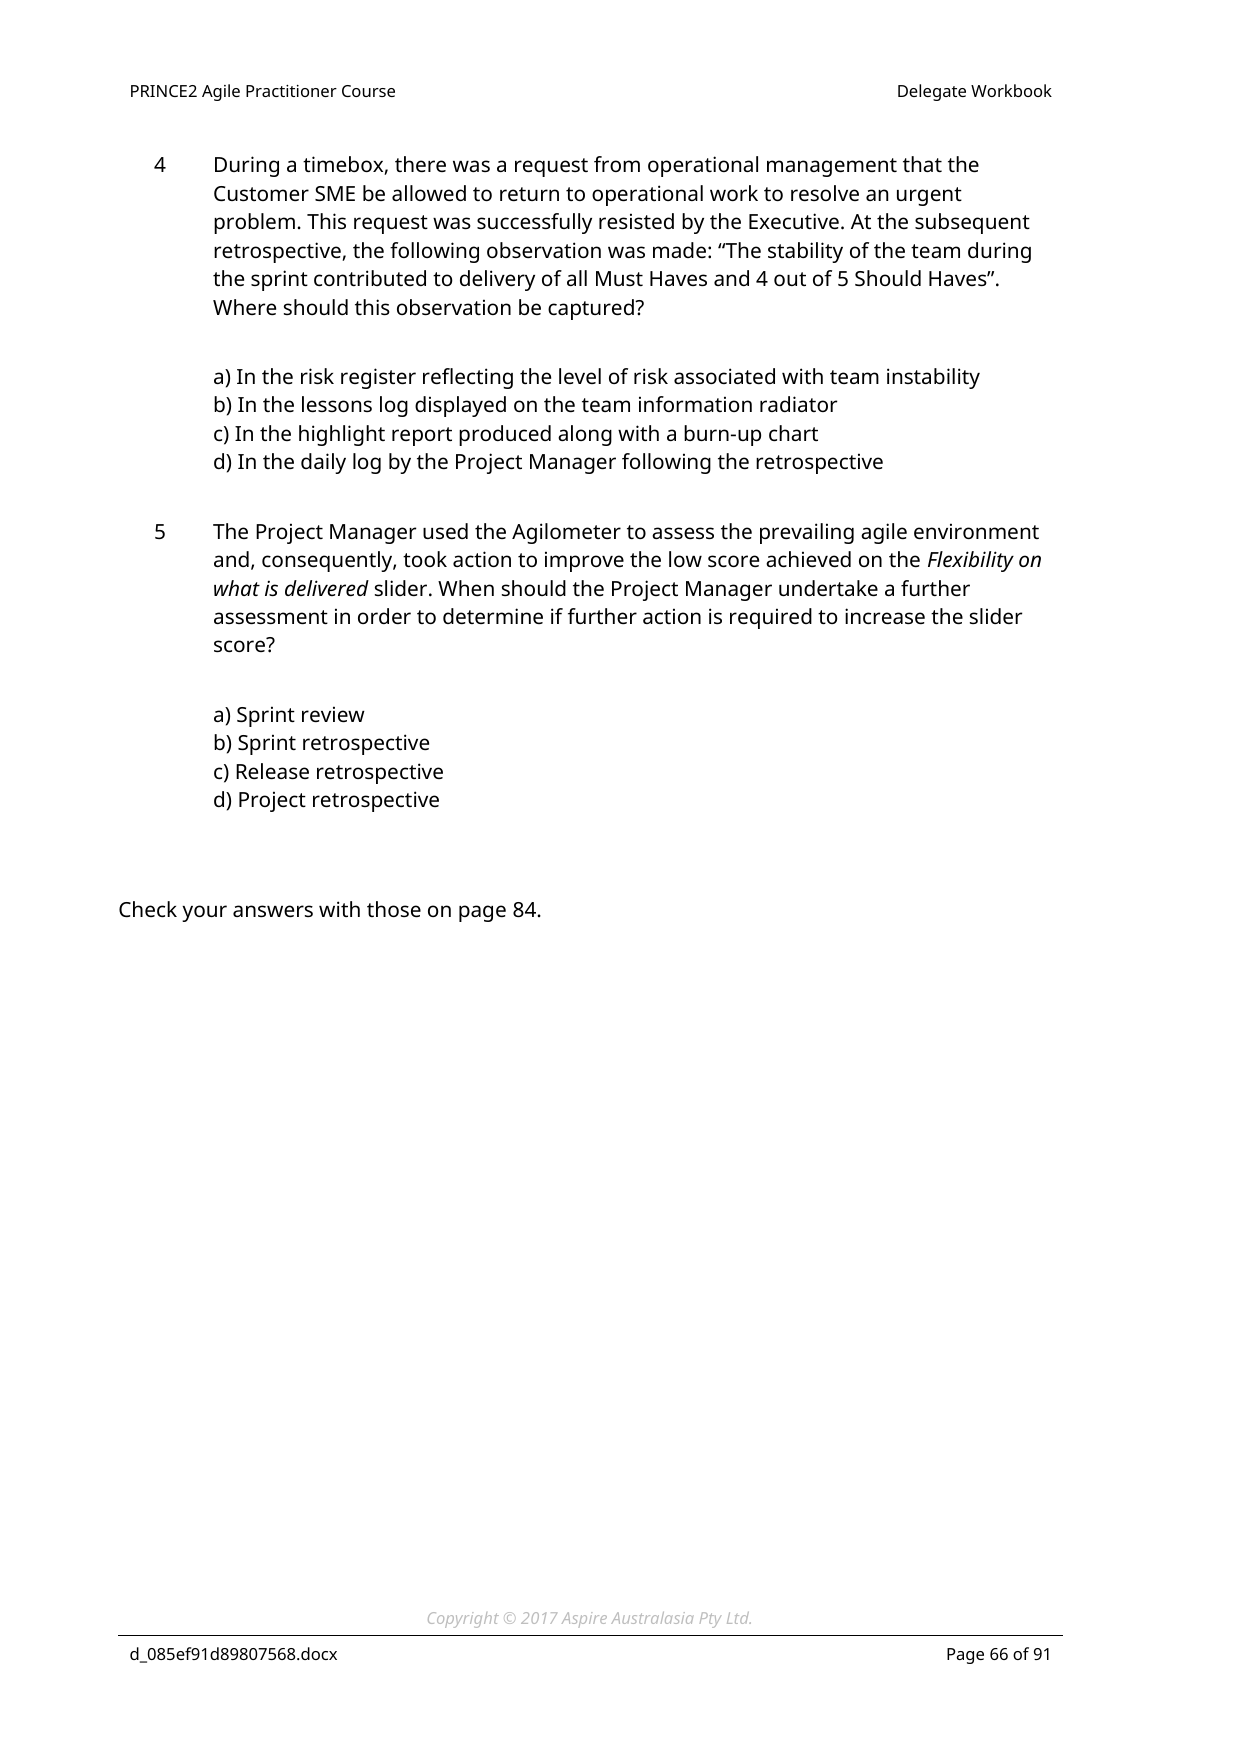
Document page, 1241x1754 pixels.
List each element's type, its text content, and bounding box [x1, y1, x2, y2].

table_cell The Project Manager used the Agilometer to assess the prevailing agile environment and, consequently, took action to improve the low score achieved on the Flexibility on what is delivered slider. When should the Project Manager undertake a further assessment in order to determine if further action is required to increase the slider score? a) Sprint review b) Sprint retrospective c) Release retrospective d) Project retrospective [202, 517, 1063, 854]
table_cell 5 [118, 517, 202, 854]
table_cell 4 [118, 151, 202, 517]
text Check your answers with those on page 81. [118, 896, 1063, 924]
table_cell During a timebox, there was a request from operational management that the Customer SME be allowed to return to operational work to resolve an urgent problem. This request was successfully resisted by the Executive. At the subsequent retrospective, the following observation was made: “The stability of the team during the sprint contributed to delivery of all Must Haves and 4 out of 5 Should Haves”. Where should this observation be captured? a) In the risk register reflecting the level of risk associated with team instability b) In the lessons log displayed on the team information radiator c) In the highlight report produced along with a burn-up chart d) In the daily log by the Project Manager following the retrospective [202, 151, 1063, 517]
